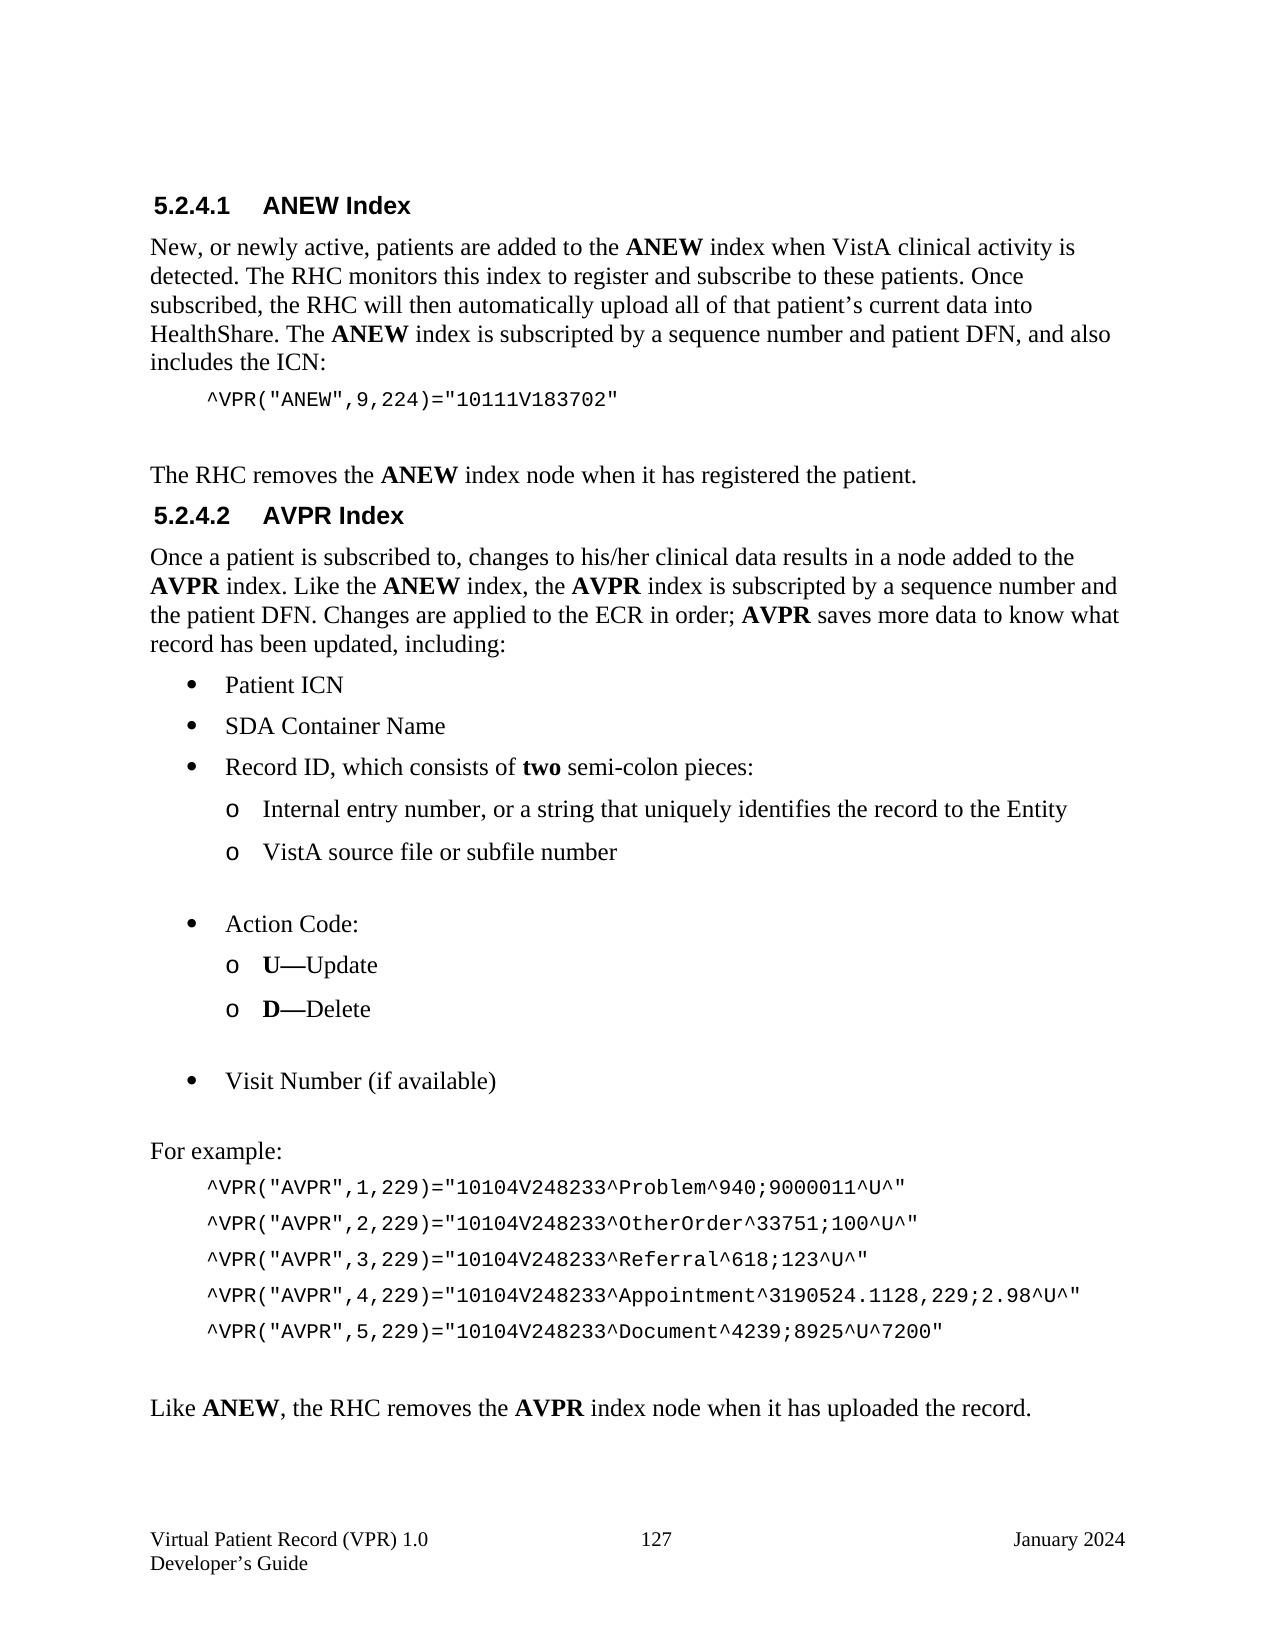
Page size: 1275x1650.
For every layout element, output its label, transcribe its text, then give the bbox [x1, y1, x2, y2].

list Action Code: [187, 909, 1125, 938]
list D—Delete [225, 994, 1125, 1024]
subtitle AVPR Index [154, 501, 1125, 530]
text ^VPR("ANEW",9,224)="10111V183702" [206, 389, 1106, 412]
list SDA Container Name [187, 711, 1125, 740]
list Record ID, which consists of two semi-colon pieces: [187, 752, 1125, 781]
text ^VPR("AVPR",5,229)="10104V248233^Document^4239;8925^U^7200" [206, 1322, 1106, 1345]
text Once a patient is subscribed to, changes to his/her clinical data results in a node added to the AVPR index. Like the ANEW index, the AVPR index is subscripted by a sequence number and the patient DFN. Changes are applied to the ECR in order; AVPR saves more data to know what record has been updated, including: [150, 542, 1125, 657]
text ^VPR("AVPR",3,229)="10104V248233^Referral^618;123^U^" [206, 1249, 1106, 1273]
text The RHC removes the ANEW index node when it has registered the patient. [150, 460, 1125, 489]
list Visit Number (if available) [187, 1066, 1125, 1094]
subtitle ANEW Index [154, 191, 1125, 220]
text For example: [150, 1136, 1125, 1164]
text ^VPR("AVPR",1,229)="10104V248233^Problem^940;9000011^U^" [206, 1177, 1106, 1201]
list Patient ICN [187, 670, 1125, 699]
list VistA source file or subfile number [225, 837, 1125, 868]
text New, or newly active, patients are added to the ANEW index when VistA clinical activity is detected. The RHC monitors this index to register and subscribe to these patients. Once subscribed, the RHC will then automatically upload all of that patient’s current data into HealthShare. The ANEW index is subscripted by a sequence number and patient DFN, and also includes the ICN: [150, 232, 1125, 376]
text Like ANEW, the RHC removes the AVPR index node when it has uploaded the record. [150, 1393, 1125, 1421]
text ^VPR("AVPR",4,229)="10104V248233^Appointment^3190524.1128,229;2.98^U^" [206, 1285, 1106, 1309]
text ^VPR("AVPR",2,229)="10104V248233^OtherOrder^33751;100^U^" [206, 1213, 1106, 1237]
list Internal entry number, or a string that uniquely identifies the record to the Entity [225, 794, 1125, 824]
list U—Update [225, 950, 1125, 981]
